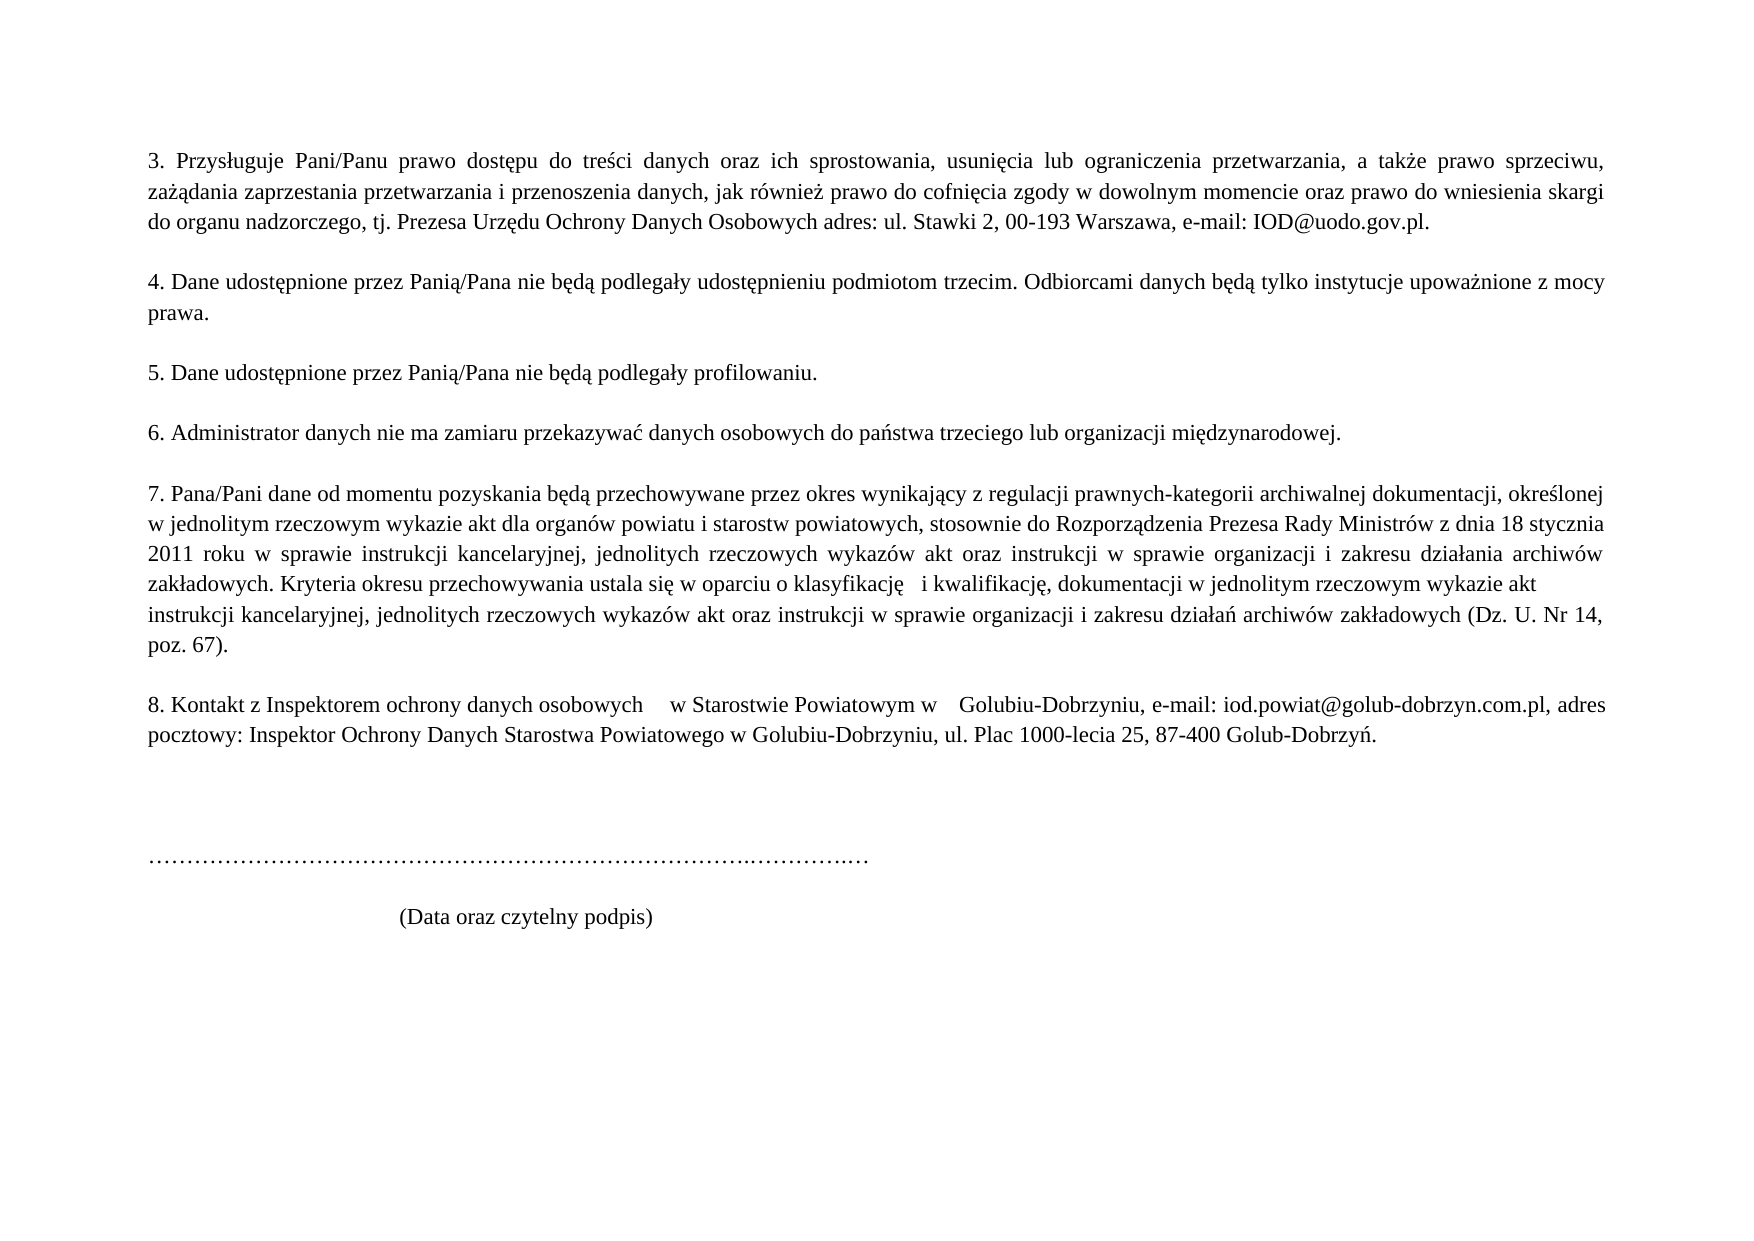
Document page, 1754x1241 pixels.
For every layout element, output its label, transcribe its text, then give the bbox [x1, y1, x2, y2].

text 5. Dane udostępnione przez Panią/Pana nie będą podlegały profilowaniu. [148, 359, 1606, 385]
text 8. Kontakt z Inspektorem ochrony danych osobowych w Starostwie Powiatowym w Golubiu-Dobrzyniu, e-mail: iod.powiat@golub-dobrzyn.com.pl, adres pocztowy: Inspektor Ochrony Danych Starostwa Powiatowego w Golubiu-Dobrzyniu, ul. Plac 1000-lecia 25, 87-400 Golub-Dobrzyń. [148, 691, 1606, 748]
text 3. Przysługuje Pani/Panu prawo dostępu do treści danych oraz ich sprostowania, usunięcia lub ograniczenia przetwarzania, a także prawo sprzeciwu, zażądania zaprzestania przetwarzania i przenoszenia danych, jak również prawo do cofnięcia zgody w dowolnym momencie oraz prawo do wniesienia skargi do organu nadzorczego, tj. Prezesa Urzędu Ochrony Danych Osobowych adres: ul. Stawki 2, 00-193 Warszawa, e-mail: IOD@uodo.gov.pl. [148, 148, 1606, 234]
text 4. Dane udostępnione przez Panią/Pana nie będą podlegały udostępnieniu podmiotom trzecim. Odbiorcami danych będą tylko instytucje upoważnione z mocy prawa. [148, 268, 1606, 325]
text …………………………………………………………………….………….… [148, 842, 1606, 869]
text 7. Pana/Pani dane od momentu pozyskania będą przechowywane przez okres wynikający z regulacji prawnych-kategorii archiwalnej dokumentacji, określonej w jednolitym rzeczowym wykazie akt dla organów powiatu i starostw powiatowych, stosownie do Rozporządzenia Prezesa Rady Ministrów z dnia 18 stycznia 2011 roku w sprawie instrukcji kancelaryjnej, jednolitych rzeczowych wykazów akt oraz instrukcji w sprawie organizacji i zakresu działania archiwów zakładowych. Kryteria okresu przechowywania ustala się w oparciu o klasyfikację i kwalifikację, dokumentacji w jednolitym rzeczowym wykazie akt [148, 480, 1606, 597]
text instrukcji kancelaryjnej, jednolitych rzeczowych wykazów akt oraz instrukcji w sprawie organizacji i zakresu działań archiwów zakładowych (Dz. U. Nr 14, poz. 67). [148, 601, 1606, 657]
text 6. Administrator danych nie ma zamiaru przekazywać danych osobowych do państwa trzeciego lub organizacji międzynarodowej. [148, 419, 1606, 446]
text (Data oraz czytelny podpis) [148, 903, 1606, 929]
